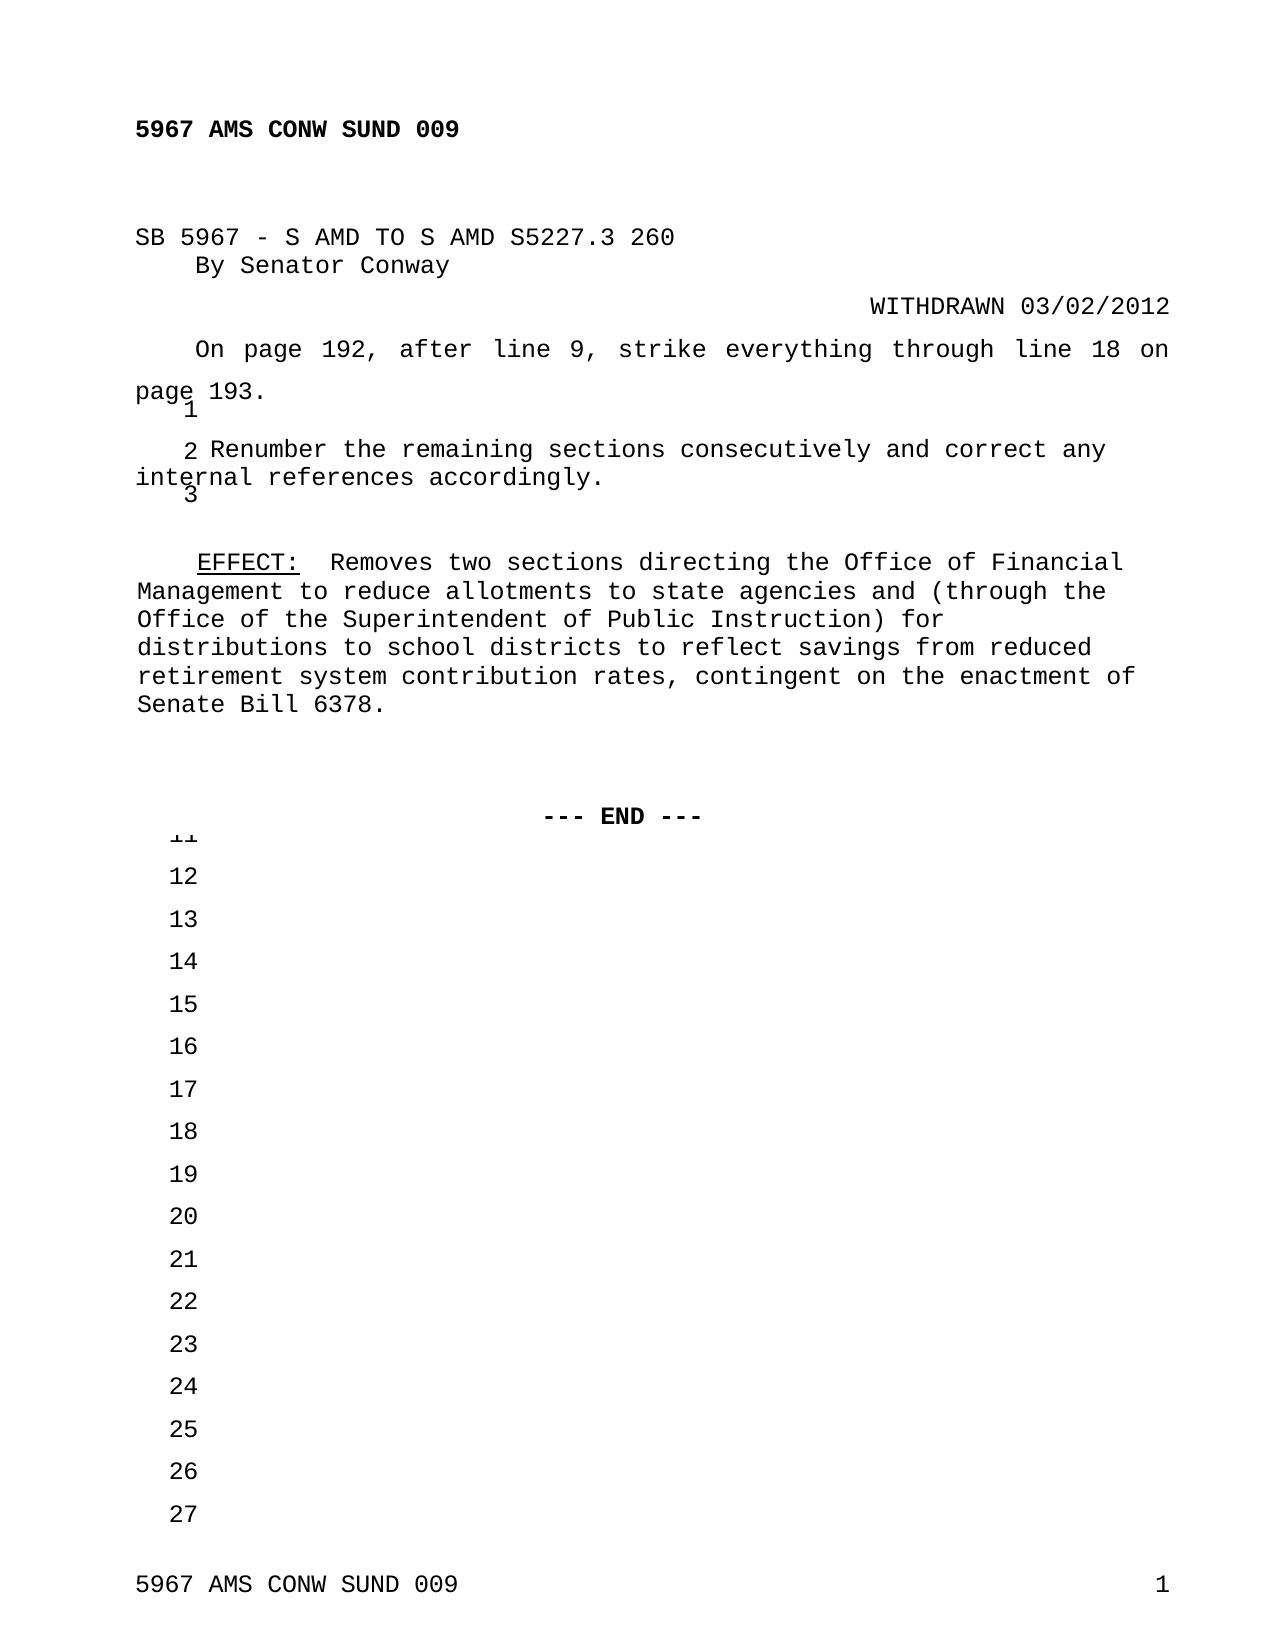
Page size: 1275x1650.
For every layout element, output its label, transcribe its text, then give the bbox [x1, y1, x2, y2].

text Renumber the remaining sections consecutively and correct any internal references accordingly. [135, 437, 1170, 493]
text - [135, 224, 1170, 252]
text --- END --- [75, 791, 1170, 833]
text On page 192, after line 9, strike everything through line 18 on page 193. [135, 323, 1170, 408]
